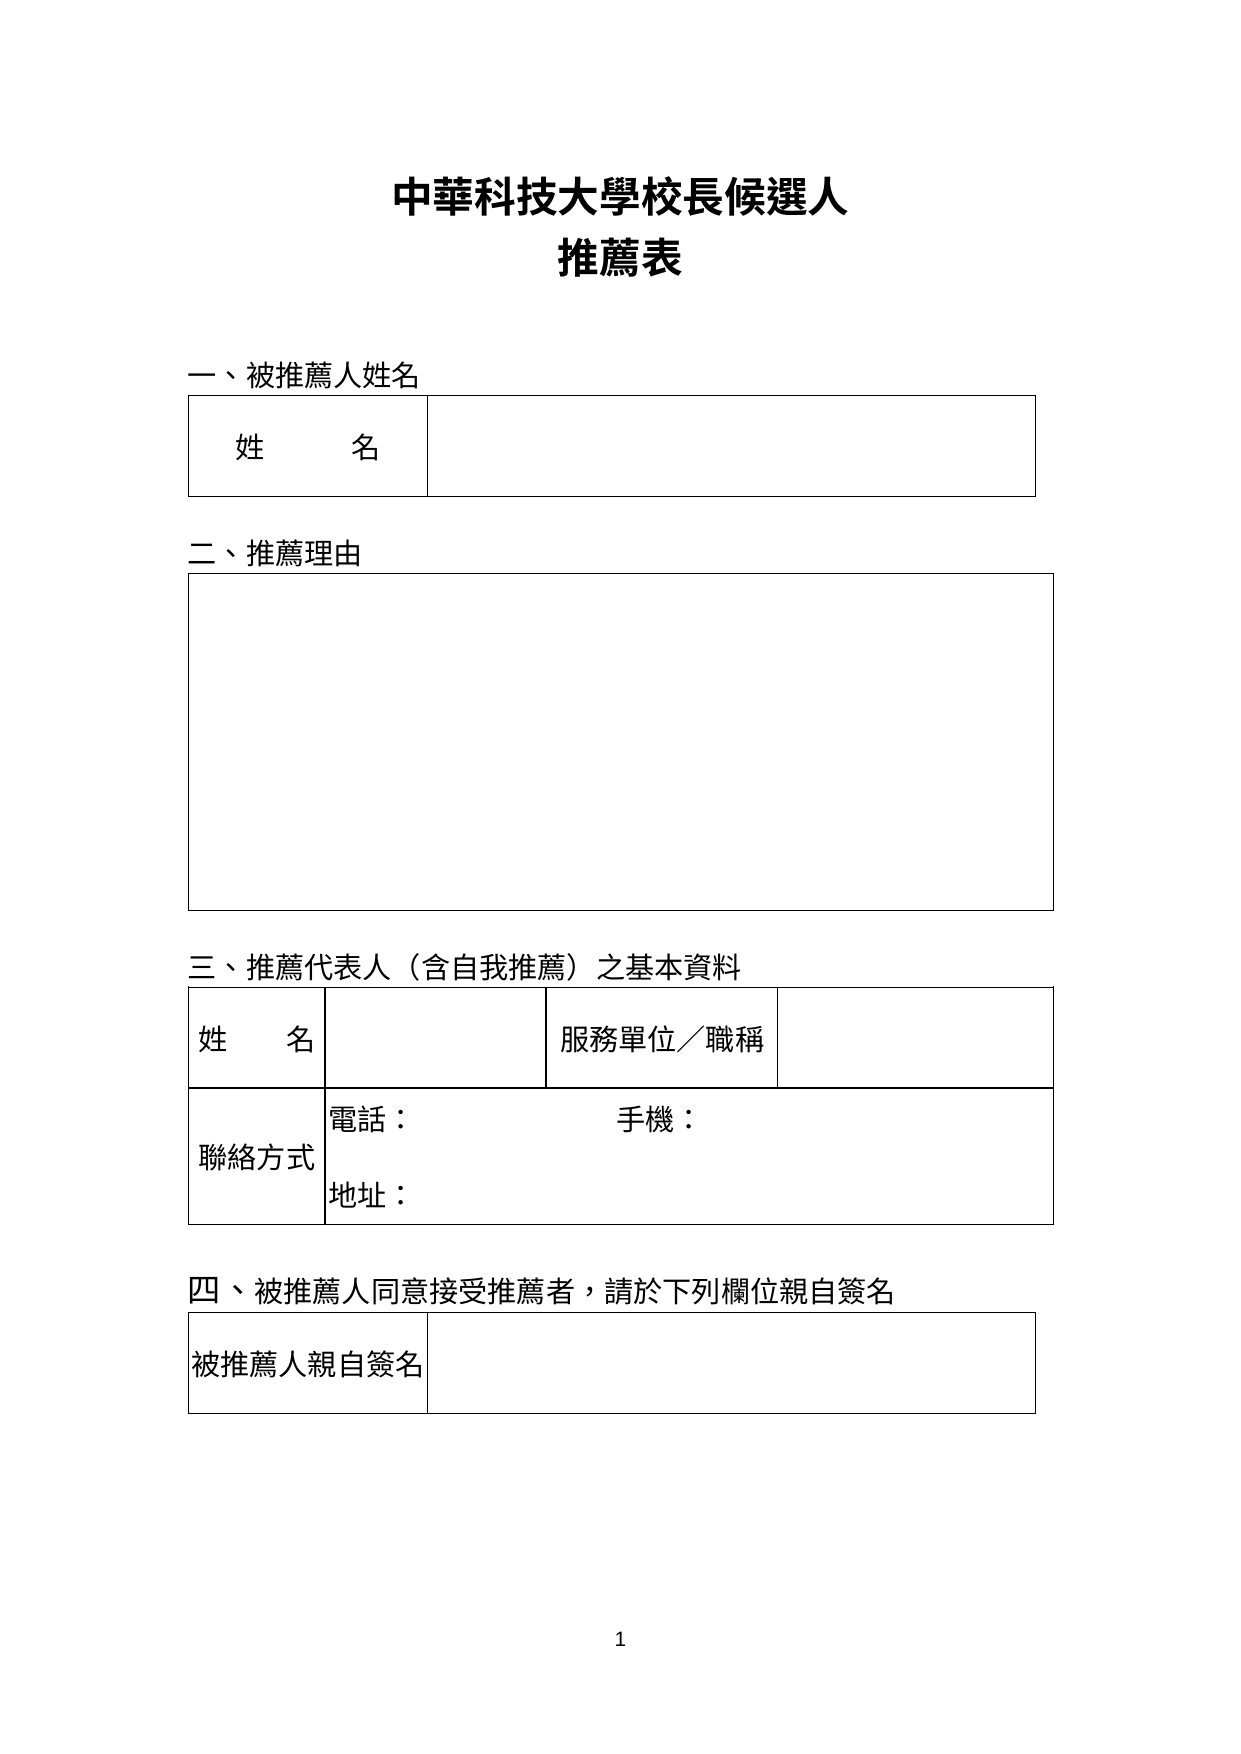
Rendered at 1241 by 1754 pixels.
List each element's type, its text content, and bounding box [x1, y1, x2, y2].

table_cell 聯絡方式 [189, 1089, 324, 1223]
table_cell 電話： 手機： 地址： [326, 1089, 1053, 1223]
table_header [428, 1313, 1035, 1413]
text 二、推薦理由 [187, 531, 1053, 573]
text 中華科技大學校長候選人 [187, 164, 1053, 225]
table_header [428, 396, 1035, 496]
table_header [326, 988, 545, 1087]
text 一、被推薦人姓名 [187, 352, 1053, 394]
table_header 被推薦人親自簽名 [189, 1313, 427, 1413]
table_header [189, 574, 1053, 909]
table_header 姓 名 [189, 988, 324, 1087]
table_header 服務單位／職稱 [547, 988, 777, 1087]
table_header [778, 988, 1053, 1087]
table_header 姓 名 [189, 396, 427, 496]
text 三、推薦代表人（含自我推薦）之基本資料 [187, 944, 1053, 986]
text 四、被推薦人同意接受推薦者，請於下列欄位親自簽名 [187, 1263, 1074, 1312]
text 推薦表 [187, 225, 1053, 285]
